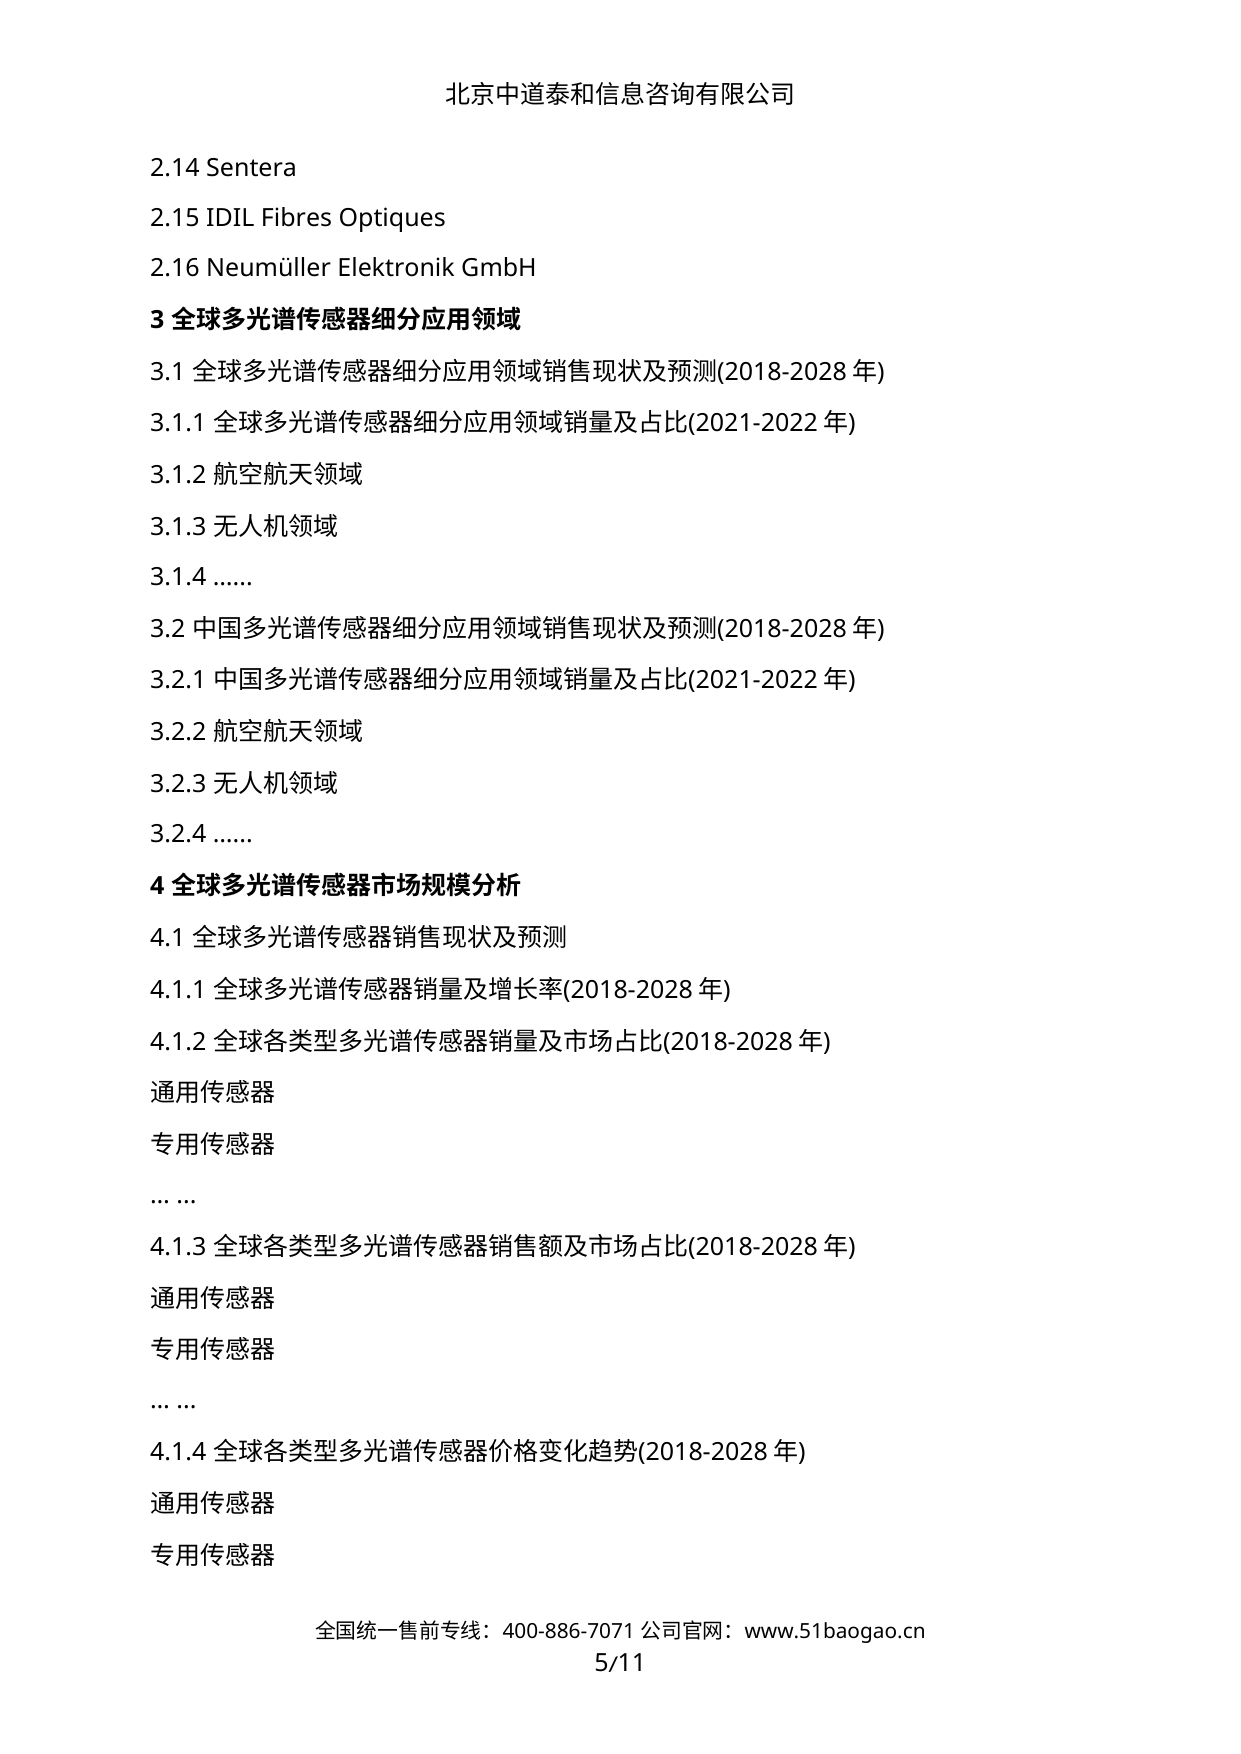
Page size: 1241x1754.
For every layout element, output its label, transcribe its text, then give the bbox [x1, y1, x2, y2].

text 专用传感器 [150, 1535, 1090, 1572]
text 3.2.4 …... [150, 816, 1090, 850]
text 专用传感器 [150, 1330, 1090, 1366]
text 2.15 IDIL Fibres Optiques [150, 200, 1090, 234]
text 4.1.1 全球多光谱传感器销量及增长率(2018-2028年) [150, 969, 1090, 1005]
text 3.1.4 …... [150, 558, 1090, 592]
text 4.1.4 全球各类型多光谱传感器价格变化趋势(2018-2028年) [150, 1432, 1090, 1468]
text 2.16 Neumüller Elektronik GmbH [150, 249, 1090, 283]
text 3.2.3 无人机领域 [150, 764, 1090, 800]
text 3.1.1 全球多光谱传感器细分应用领域销量及占比(2021-2022年) [150, 403, 1090, 439]
text 4 全球多光谱传感器市场规模分析 [150, 865, 1090, 902]
text 3.2 中国多光谱传感器细分应用领域销售现状及预测(2018-2028年) [150, 608, 1090, 644]
text 4.1 全球多光谱传感器销售现状及预测 [150, 917, 1090, 953]
text 3.1 全球多光谱传感器细分应用领域销售现状及预测(2018-2028年) [150, 351, 1090, 387]
text … ... [150, 1177, 1090, 1211]
text 3.1.3 无人机领域 [150, 507, 1090, 543]
text 通用传感器 [150, 1278, 1090, 1314]
text … ... [150, 1382, 1090, 1416]
text 3.2.2 航空航天领域 [150, 712, 1090, 748]
text 通用传感器 [150, 1073, 1090, 1109]
text 专用传感器 [150, 1125, 1090, 1161]
text 4.1.3 全球各类型多光谱传感器销售额及市场占比(2018-2028年) [150, 1226, 1090, 1262]
text 3 全球多光谱传感器细分应用领域 [150, 299, 1090, 335]
text 通用传感器 [150, 1483, 1090, 1520]
text 3.1.2 航空航天领域 [150, 455, 1090, 491]
text 4.1.2 全球各类型多光谱传感器销量及市场占比(2018-2028年) [150, 1021, 1090, 1057]
text 2.14 Sentera [150, 150, 1090, 184]
text 3.2.1 中国多光谱传感器细分应用领域销量及占比(2021-2022年) [150, 660, 1090, 696]
